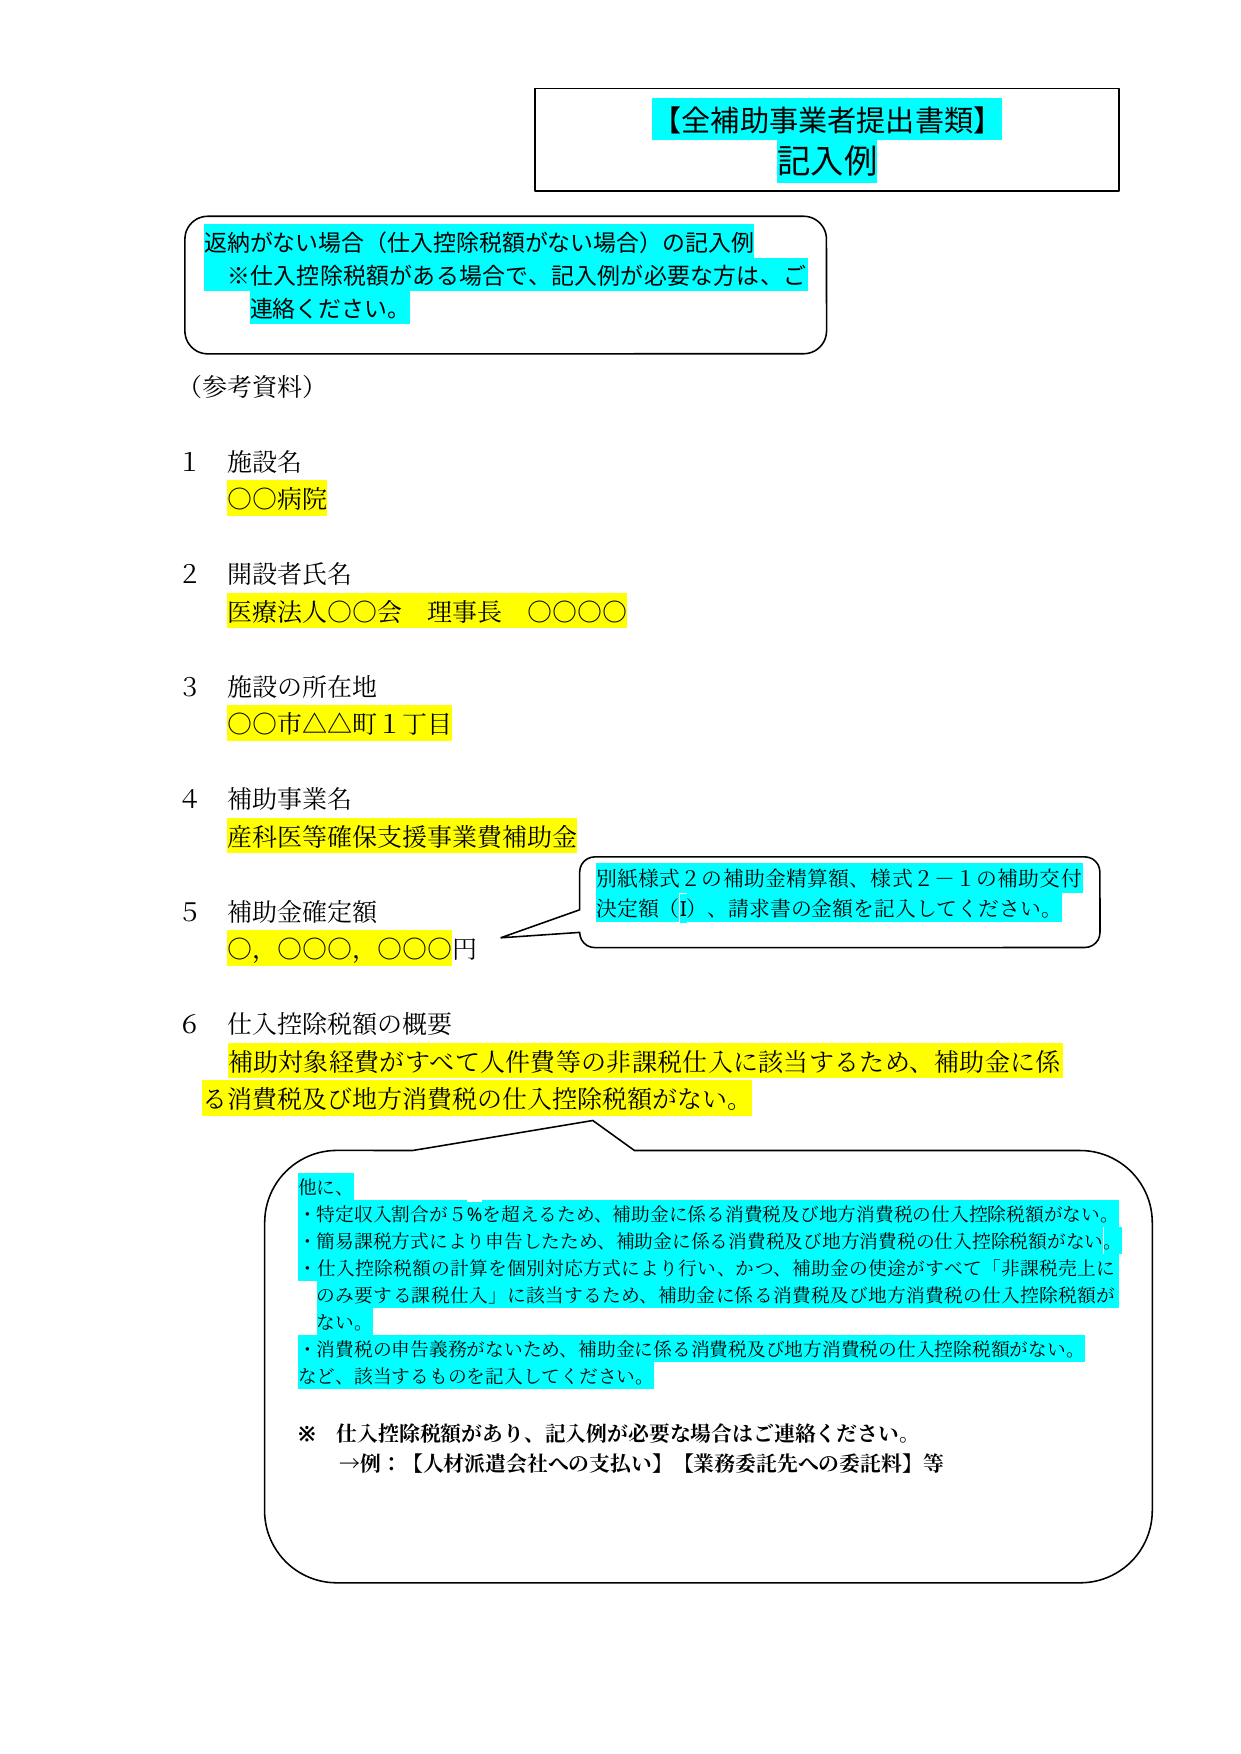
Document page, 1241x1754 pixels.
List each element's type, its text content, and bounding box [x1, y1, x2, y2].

text 補助対象経費がすべて人件費等の非課税仕入に該当するため、補助金に係る消費税及び地方消費税の仕入控除税額がない。 [177, 1042, 1063, 1117]
text ３ 施設の所在地 [177, 667, 1063, 704]
text １ 施設名 [177, 442, 1063, 479]
text （参考資料） [177, 367, 1063, 404]
text ５ 補助金確定額 [177, 892, 578, 929]
text ４ 補助事業名 [177, 779, 1063, 817]
text 産科医等確保支援事業費補助金 [177, 817, 1063, 854]
text ○○市△△町１丁目 [177, 704, 1063, 742]
text ○○病院 [177, 479, 1063, 517]
text ２ 開設者氏名 [177, 554, 1063, 592]
text ○，○○○，○○○円 [177, 929, 1063, 967]
text 医療法人○○会 理事長 ○○○○ [177, 592, 1063, 629]
text ６ 仕入控除税額の概要 [177, 1004, 1063, 1042]
